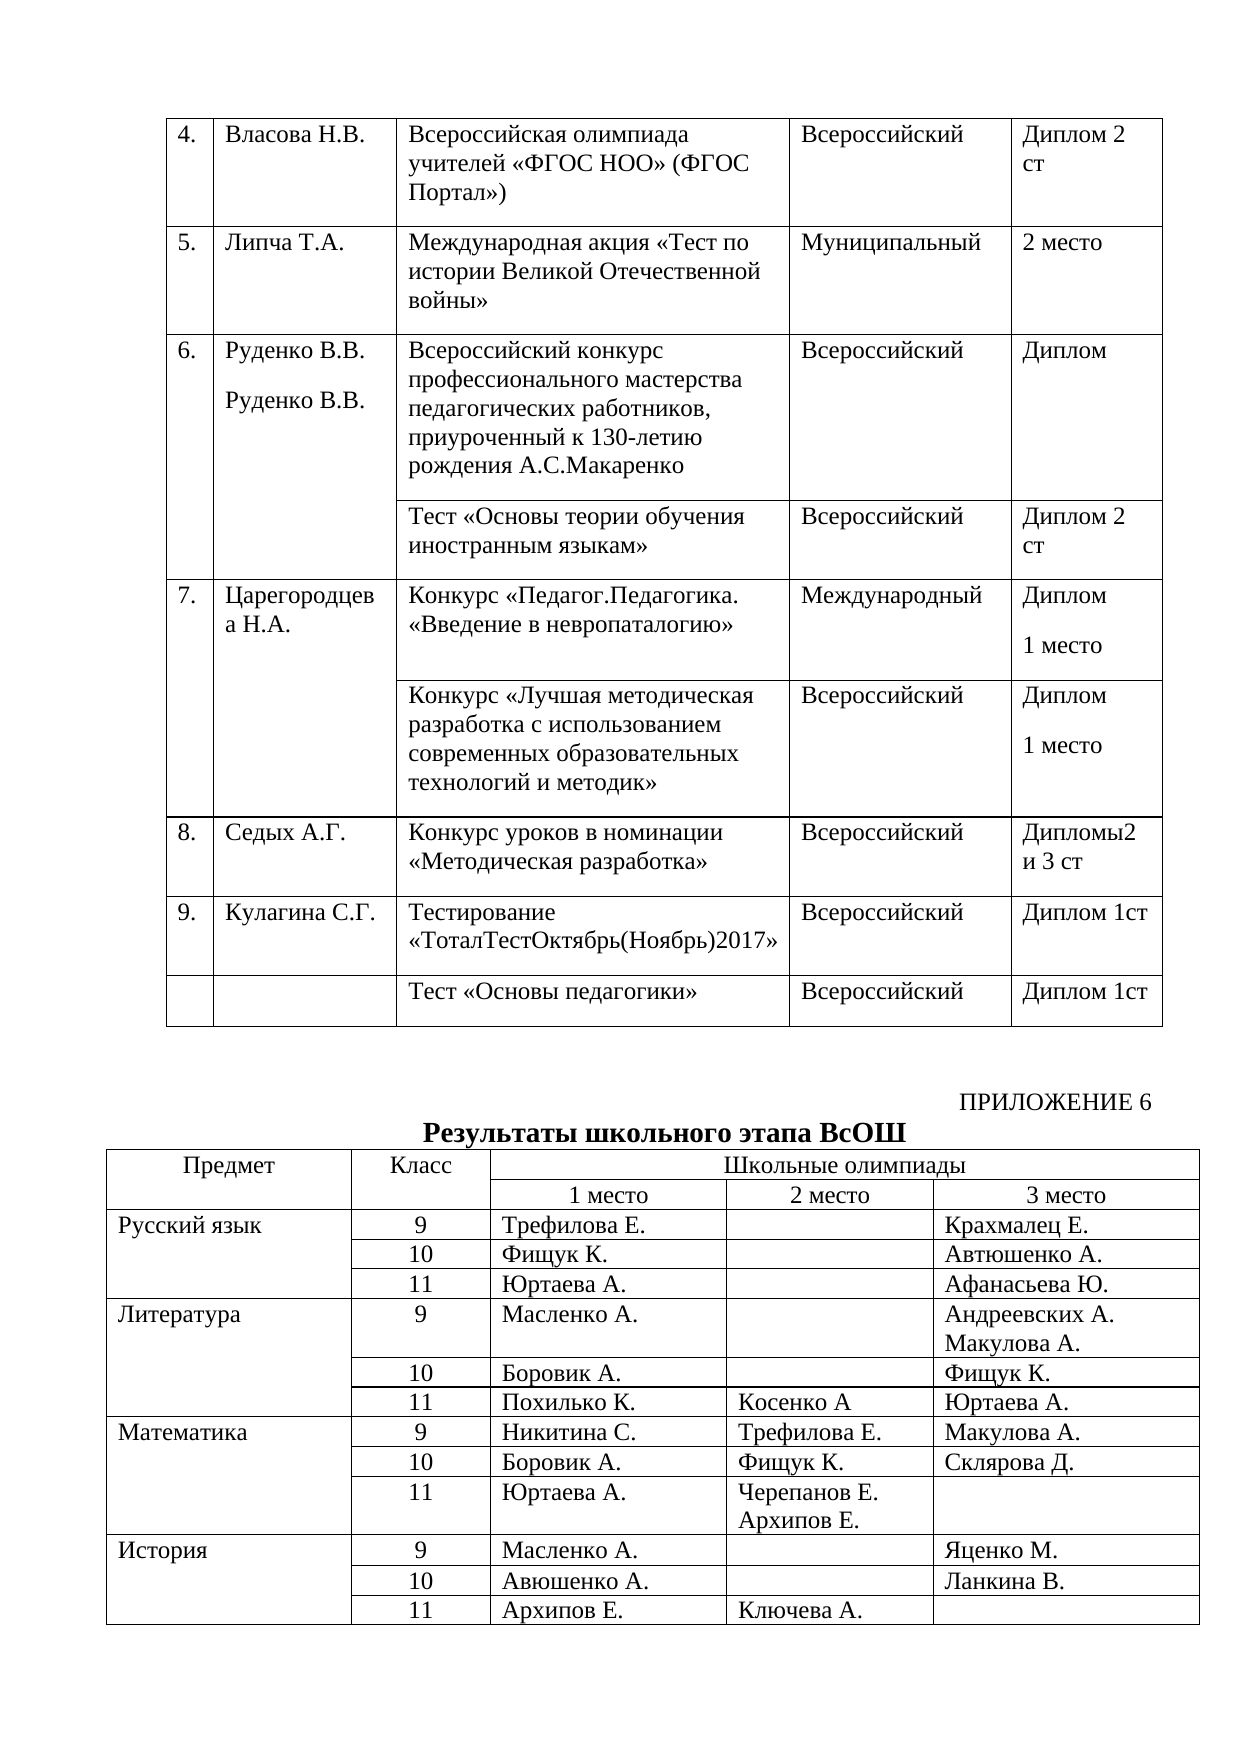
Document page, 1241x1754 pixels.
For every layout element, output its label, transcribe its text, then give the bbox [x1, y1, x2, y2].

table_cell Ланкина В. [934, 1566, 1199, 1594]
table_cell Ключева А. [727, 1596, 933, 1624]
table_cell Кулагина С.Г. [214, 897, 396, 975]
table_cell [934, 1477, 1199, 1534]
table_cell Тестирование «ТоталТестОктябрь(Ноябрь)2017» [397, 897, 789, 975]
table_cell [727, 1535, 933, 1565]
table_cell 2 место [1012, 227, 1162, 334]
table_cell Масленко А. [491, 1299, 726, 1357]
table_cell [727, 1566, 933, 1594]
table_cell Международная акция «Тест по истории Великой Отечественной войны» [397, 227, 789, 334]
table_cell Седых А.Г. [214, 818, 396, 896]
table_cell Царегородцева Н.А. [214, 580, 396, 816]
table_cell Всероссийская олимпиада учителей «ФГОС НОО» (ФГОС Портал») [397, 119, 789, 226]
table_cell Никитина С. [491, 1417, 726, 1446]
table_cell 10 [352, 1447, 490, 1476]
table_cell Масленко А. [491, 1535, 726, 1565]
table_cell Диплом 2 ст [1012, 119, 1162, 226]
table_cell 11 [352, 1269, 490, 1298]
table_cell Диплом 1ст [1012, 897, 1162, 975]
table_cell Дипломы2 и 3 ст [1012, 818, 1162, 896]
table_cell Автюшенко А. [934, 1240, 1199, 1268]
table_cell Диплом 1ст [1012, 976, 1162, 1026]
table_cell Математика [107, 1417, 351, 1534]
table_cell [727, 1358, 933, 1386]
table_cell Конкурс «Лучшая методическая разработка с использованием современных образовательных технологий и методик» [397, 681, 789, 816]
table_cell [727, 1240, 933, 1268]
table_cell 9 [352, 1299, 490, 1357]
table_header Класс [352, 1150, 490, 1209]
text Результаты школьного этапа ВсОШ [177, 1116, 1152, 1149]
table_cell 6. [167, 335, 213, 579]
table_cell 5. [167, 227, 213, 334]
table_cell Диплом [1012, 335, 1162, 500]
table_cell Черепанов Е. Архипов Е. [727, 1477, 933, 1534]
table_cell Литература [107, 1299, 351, 1416]
table_cell [727, 1269, 933, 1298]
table_header Школьные олимпиады [491, 1150, 1199, 1179]
table_cell 9. [167, 897, 213, 975]
table_cell [727, 1299, 933, 1357]
table_cell Диплом 1 место [1012, 580, 1162, 679]
table_cell Косенко А [727, 1388, 933, 1416]
table_cell Липча Т.А. [214, 227, 396, 334]
table_cell Всероссийский [790, 681, 1011, 816]
table_cell Конкурс «Педагог.Педагогика. «Введение в невропаталогию» [397, 580, 789, 679]
table_cell 10 [352, 1566, 490, 1594]
table_header Предмет [107, 1150, 351, 1209]
table_cell 9 [352, 1210, 490, 1238]
table_cell Фищук К. [727, 1447, 933, 1476]
table_cell Диплом 2 ст [1012, 501, 1162, 579]
table_cell 9 [352, 1535, 490, 1565]
table_cell Афанасьева Ю. [934, 1269, 1199, 1298]
table_cell 11 [352, 1477, 490, 1534]
table_cell Юртаева А. [491, 1477, 726, 1534]
table_cell [934, 1596, 1199, 1624]
table_cell Русский язык [107, 1210, 351, 1298]
table_cell Власова Н.В. [214, 119, 396, 226]
table_cell [167, 976, 213, 1026]
table_cell 4. [167, 119, 213, 226]
table_cell 11 [352, 1596, 490, 1624]
table_cell 11 [352, 1388, 490, 1416]
table_cell 7. [167, 580, 213, 816]
table_cell Конкурс уроков в номинации «Методическая разработка» [397, 818, 789, 896]
table_cell Склярова Д. [934, 1447, 1199, 1476]
table_cell Фищук К. [934, 1358, 1199, 1386]
table_cell История [107, 1535, 351, 1624]
table_cell Всероссийский [790, 818, 1011, 896]
table_cell Диплом 1 место [1012, 681, 1162, 816]
table_cell Муниципальный [790, 227, 1011, 334]
table_cell Тест «Основы педагогики» [397, 976, 789, 1026]
table_cell Всероссийский [790, 897, 1011, 975]
table_cell 10 [352, 1358, 490, 1386]
table_cell Тест «Основы теории обучения иностранным языкам» [397, 501, 789, 579]
table_cell Трефилова Е. [491, 1210, 726, 1238]
table_cell Всероссийский [790, 119, 1011, 226]
table_cell Архипов Е. [491, 1596, 726, 1624]
table_cell Всероссийский конкурс профессионального мастерства педагогических работников, приуроченный к 130-летию рождения А.С.Макаренко [397, 335, 789, 500]
table_cell Руденко В.В. Руденко В.В. [214, 335, 396, 579]
table_cell Боровик А. [491, 1447, 726, 1476]
table_cell 3 место [934, 1180, 1199, 1209]
table_cell Похилько К. [491, 1388, 726, 1416]
table_cell Авюшенко А. [491, 1566, 726, 1594]
table_cell Юртаева А. [491, 1269, 726, 1298]
table_cell 9 [352, 1417, 490, 1446]
table_cell Всероссийский [790, 335, 1011, 500]
table_cell Андреевских А. Макулова А. [934, 1299, 1199, 1357]
table_cell [214, 976, 396, 1026]
table_cell Макулова А. [934, 1417, 1199, 1446]
table_cell Фищук К. [491, 1240, 726, 1268]
table_cell Яценко М. [934, 1535, 1199, 1565]
table_cell 8. [167, 818, 213, 896]
table_cell Всероссийский [790, 501, 1011, 579]
table_cell 2 место [727, 1180, 933, 1209]
table_cell [727, 1210, 933, 1238]
table_cell 10 [352, 1240, 490, 1268]
text ПРИЛОЖЕНИЕ 6 [177, 1087, 1152, 1116]
table_cell 1 место [491, 1180, 726, 1209]
table_cell Юртаева А. [934, 1388, 1199, 1416]
table_cell Трефилова Е. [727, 1417, 933, 1446]
table_cell Боровик А. [491, 1358, 726, 1386]
table_cell Международный [790, 580, 1011, 679]
table_cell Всероссийский [790, 976, 1011, 1026]
table_cell Крахмалец Е. [934, 1210, 1199, 1238]
